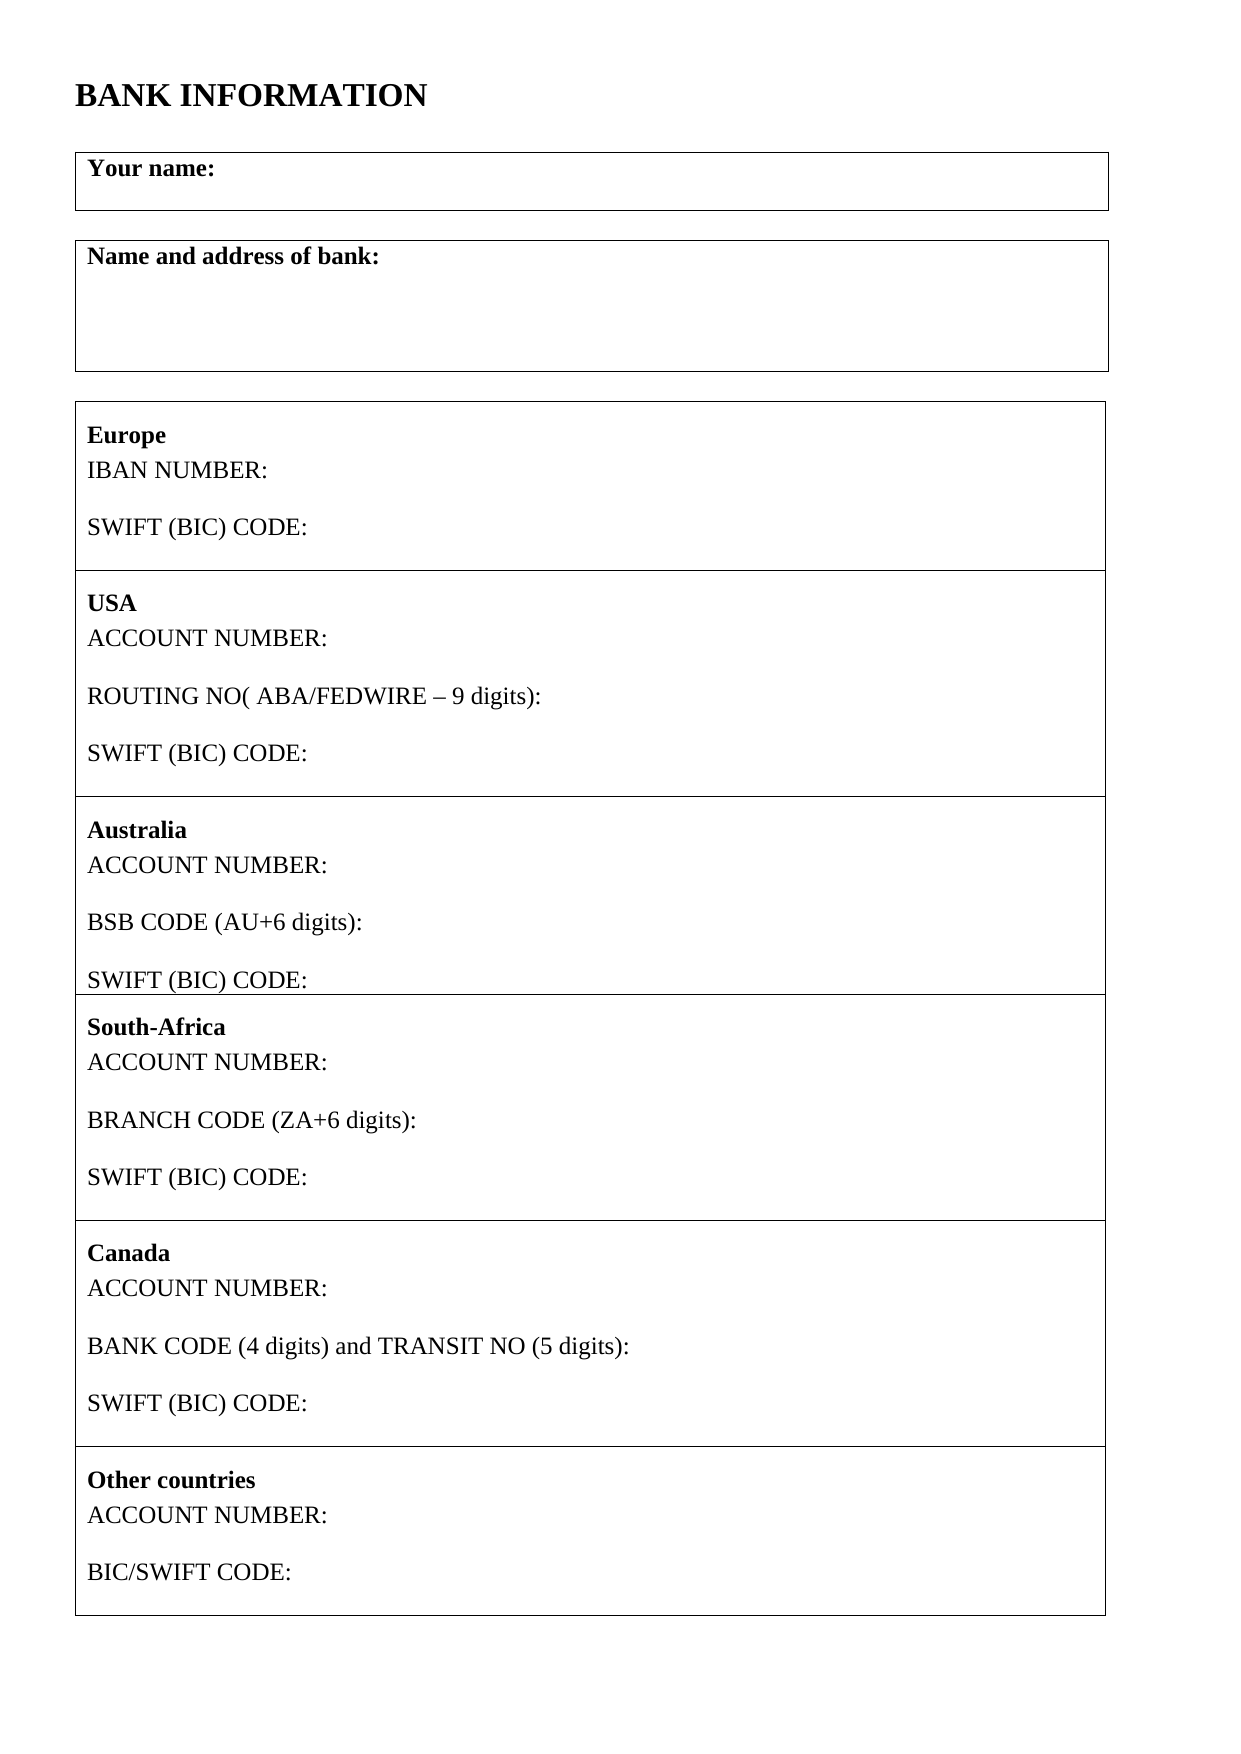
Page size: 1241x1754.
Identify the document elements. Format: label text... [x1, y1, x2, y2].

table_cell Other countries ACCOUNT NUMBER: BIC/SWIFT CODE: [76, 1447, 1105, 1615]
table_header Europe IBAN NUMBER: SWIFT (BIC) CODE: [76, 402, 1105, 570]
table_header Your name: [76, 153, 1108, 210]
table_header Name and address of bank: [76, 241, 1108, 371]
table_cell South-Africa ACCOUNT NUMBER: BRANCH CODE (ZA+6 digits): SWIFT (BIC) CODE: [76, 995, 1105, 1220]
table_cell USA ACCOUNT NUMBER: ROUTING NO( ABA/FEDWIRE – 9 digits): SWIFT (BIC) CODE: [76, 571, 1105, 796]
table_cell Australia ACCOUNT NUMBER: BSB CODE (AU+6 digits): SWIFT (BIC) CODE: [76, 797, 1105, 993]
text BANK INFORMATION [75, 75, 1165, 113]
table_cell Canada ACCOUNT NUMBER: BANK CODE (4 digits) and TRANSIT NO (5 digits): SWIFT (BIC) CODE: [76, 1221, 1105, 1446]
